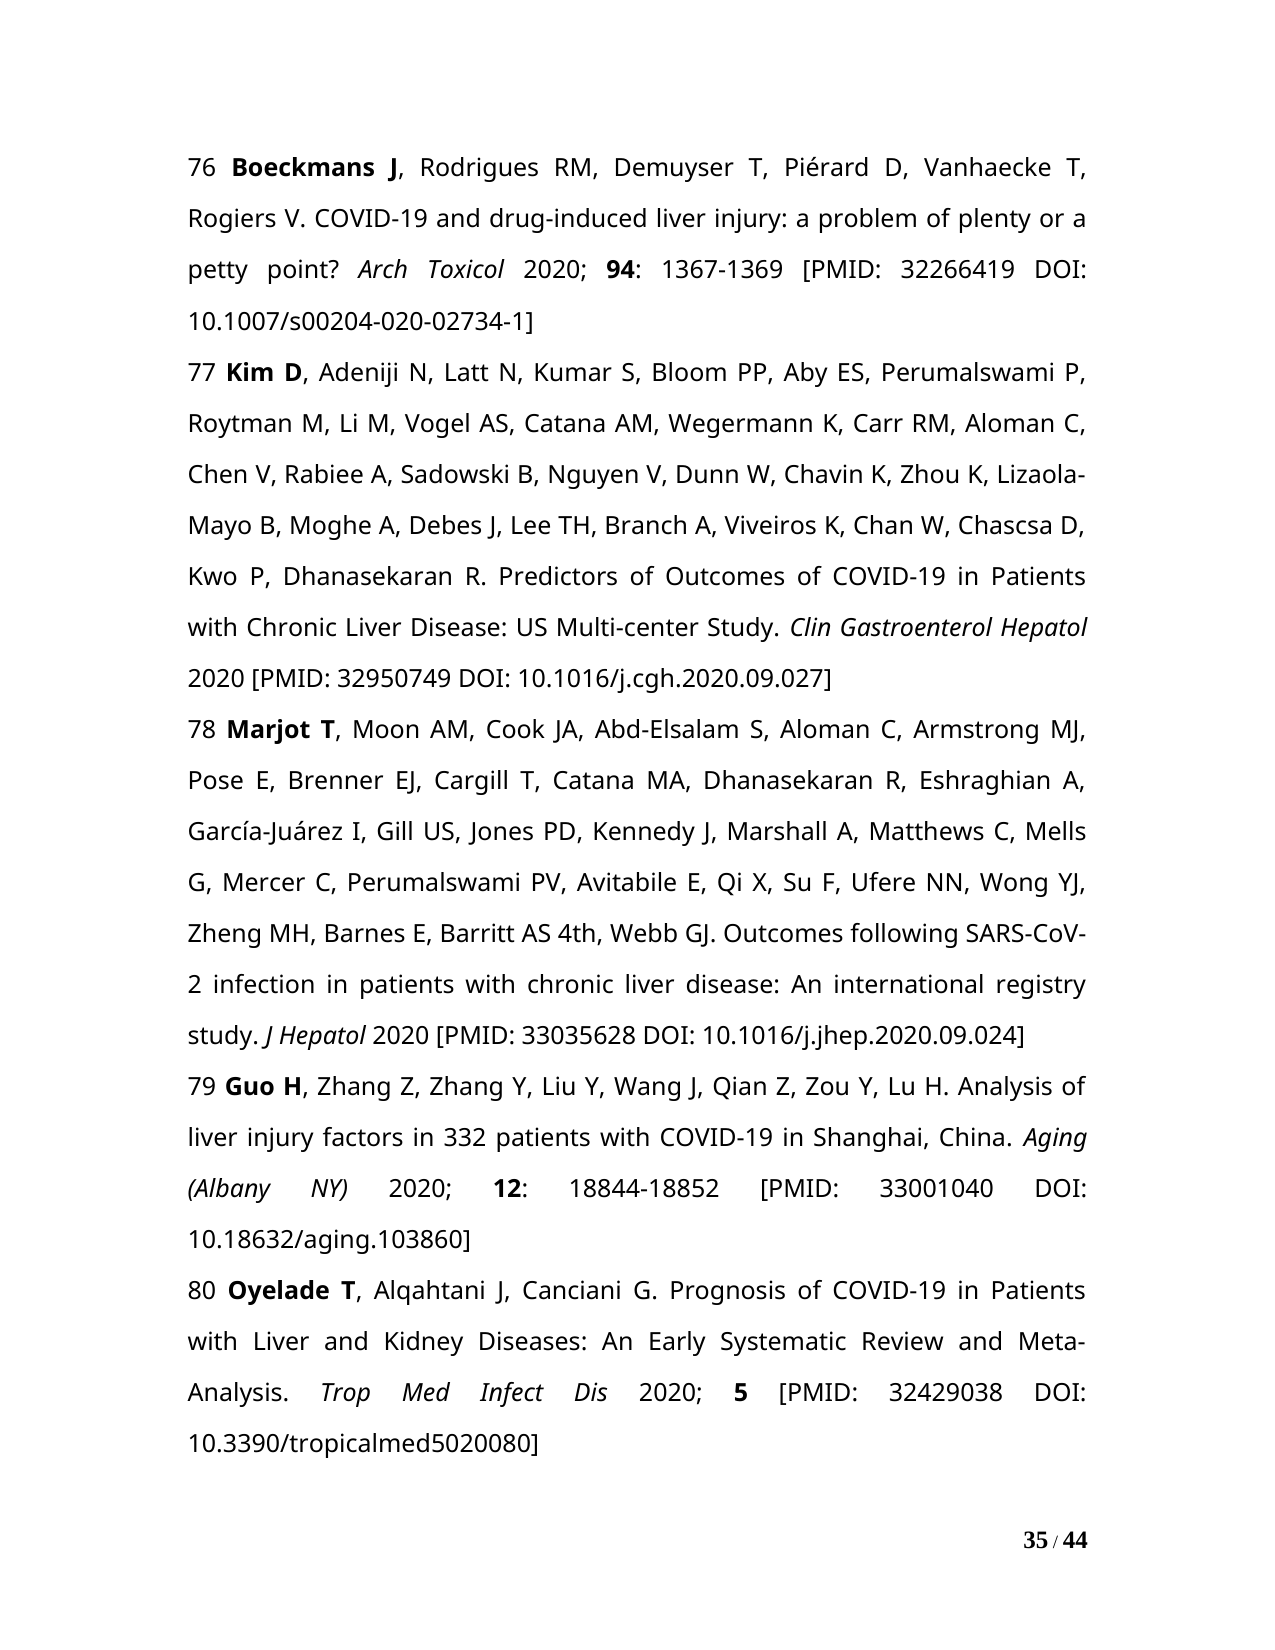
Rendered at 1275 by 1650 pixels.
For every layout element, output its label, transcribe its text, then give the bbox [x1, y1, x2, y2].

text 79 Guo H, Zhang Z, Zhang Y, Liu Y, Wang J, Qian Z, Zou Y, Lu H. Analysis of liver injury factors in 332 patients with COVID-19 in Shanghai, China. Aging (Albany NY) 2020; 12: 18844-18852 [PMID: 33001040 DOI: 10.18632/aging.103860] [187, 1069, 1087, 1256]
text 77 Kim D, Adeniji N, Latt N, Kumar S, Bloom PP, Aby ES, Perumalswami P, Roytman M, Li M, Vogel AS, Catana AM, Wegermann K, Carr RM, Aloman C, Chen V, Rabiee A, Sadowski B, Nguyen V, Dunn W, Chavin K, Zhou K, Lizaola-Mayo B, Moghe A, Debes J, Lee TH, Branch A, Viveiros K, Chan W, Chascsa D, Kwo P, Dhanasekaran R. Predictors of Outcomes of COVID-19 in Patients with Chronic Liver Disease: US Multi-center Study. Clin Gastroenterol Hepatol 2020 [PMID: 32950749 DOI: 10.1016/j.cgh.2020.09.027] [187, 354, 1087, 694]
text 78 Marjot T, Moon AM, Cook JA, Abd-Elsalam S, Aloman C, Armstrong MJ, Pose E, Brenner EJ, Cargill T, Catana MA, Dhanasekaran R, Eshraghian A, García-Juárez I, Gill US, Jones PD, Kennedy J, Marshall A, Matthews C, Mells G, Mercer C, Perumalswami PV, Avitabile E, Qi X, Su F, Ufere NN, Wong YJ, Zheng MH, Barnes E, Barritt AS 4th, Webb GJ. Outcomes following SARS-CoV-2 infection in patients with chronic liver disease: An international registry study. J Hepatol 2020 [PMID: 33035628 DOI: 10.1016/j.jhep.2020.09.024] [187, 711, 1087, 1052]
text 76 Boeckmans J, Rodrigues RM, Demuyser T, Piérard D, Vanhaecke T, Rogiers V. COVID-19 and drug-induced liver injury: a problem of plenty or a petty point? Arch Toxicol 2020; 94: 1367-1369 [PMID: 32266419 DOI: 10.1007/s00204-020-02734-1] [187, 150, 1087, 337]
text 80 Oyelade T, Alqahtani J, Canciani G. Prognosis of COVID-19 in Patients with Liver and Kidney Diseases: An Early Systematic Review and Meta-Analysis. Trop Med Infect Dis 2020; 5 [PMID: 32429038 DOI: 10.3390/tropicalmed5020080] [187, 1273, 1087, 1460]
